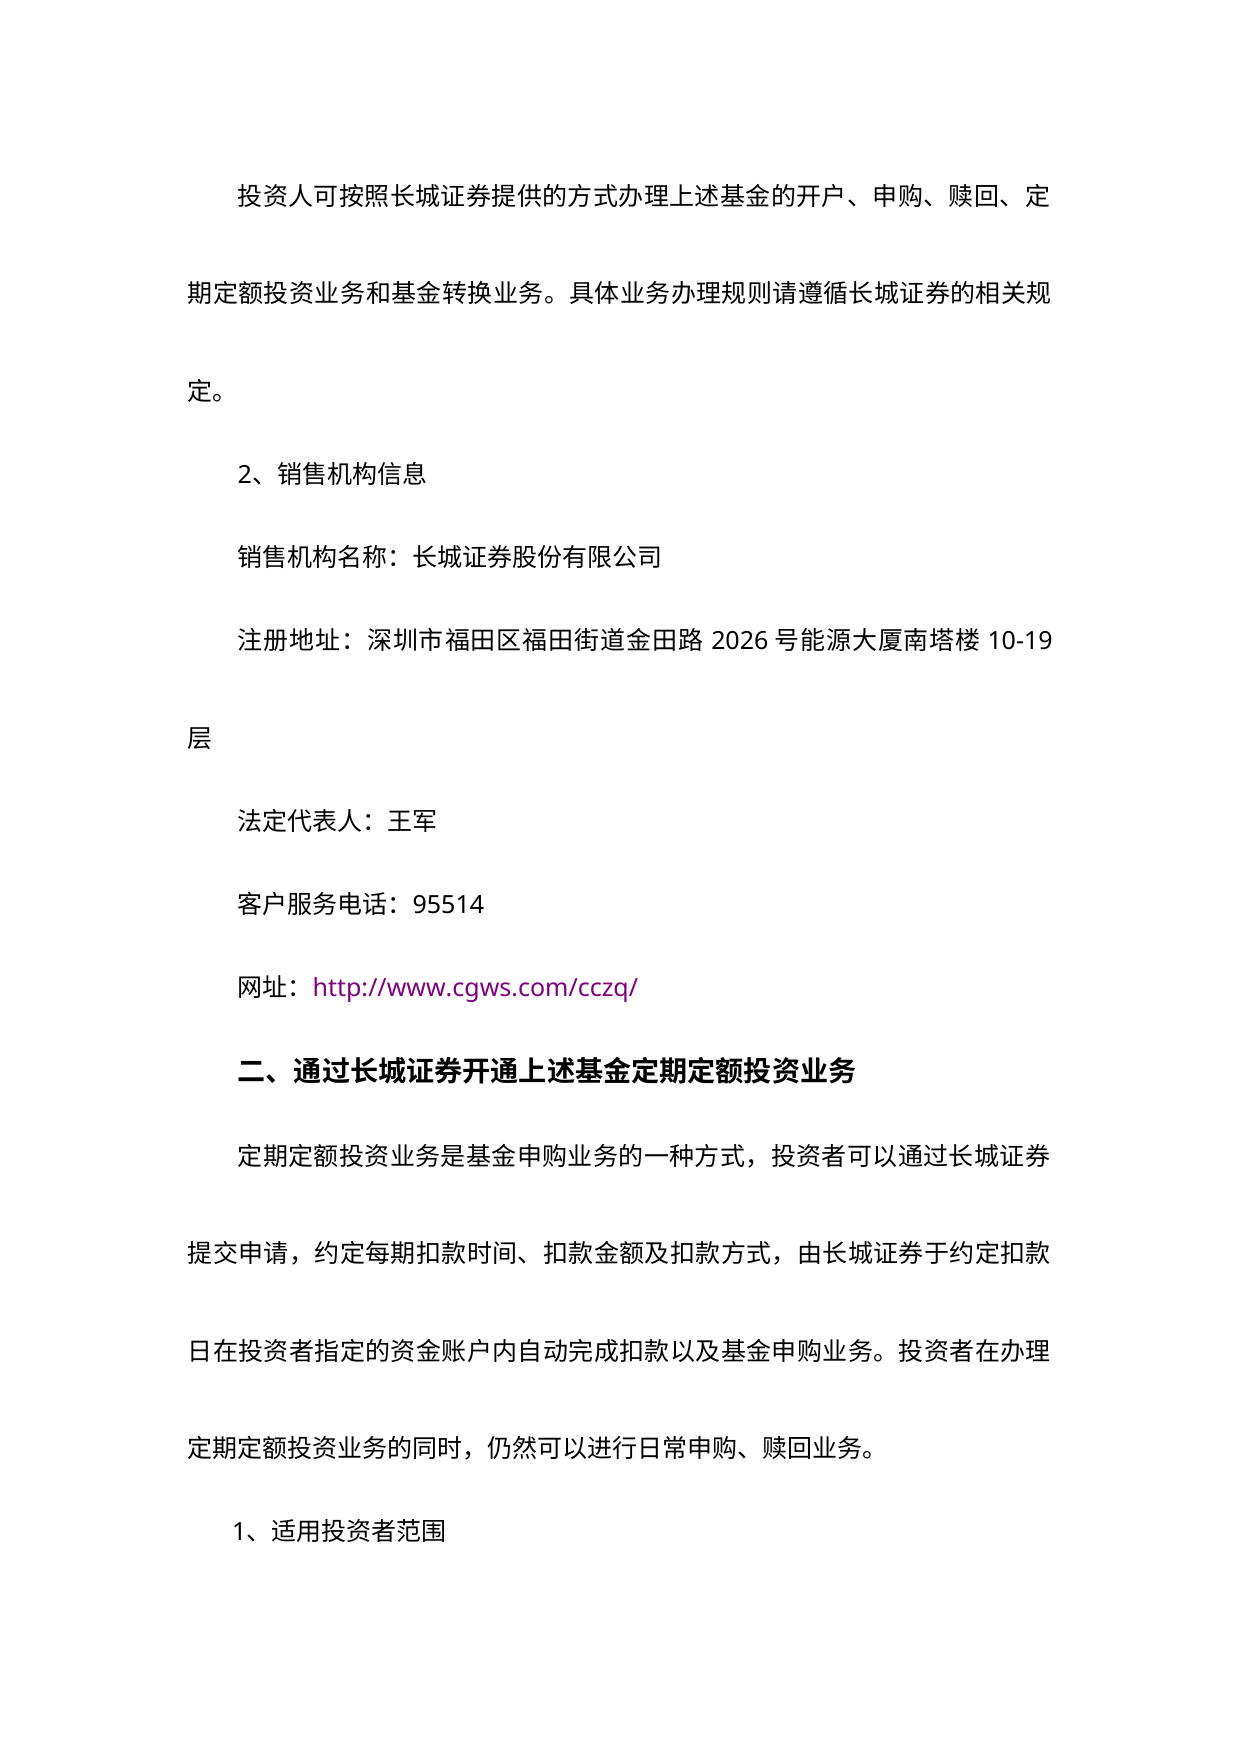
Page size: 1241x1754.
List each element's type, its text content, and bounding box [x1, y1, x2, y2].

text 定期定额投资业务是基金申购业务的一种方式，投资者可以通过长城证券提交申请，约定每期扣款时间、扣款金额及扣款方式，由长城证券于约定扣款日在投资者指定的资金账户内自动完成扣款以及基金申购业务。投资者在办理定期定额投资业务的同时，仍然可以进行日常申购、赎回业务。 [187, 1122, 1053, 1479]
text 客户服务电话：95514 [187, 870, 1053, 935]
text 网址：http://www.cgws.com/cczq/ [187, 953, 1053, 1018]
text 销售机构名称：长城证券股份有限公司 [187, 523, 1053, 588]
text 投资人可按照长城证券提供的方式办理上述基金的开户、申购、赎回、定期定额投资业务和基金转换业务。具体业务办理规则请遵循长城证券的相关规定。 [187, 162, 1053, 422]
text 二、通过长城证券开通上述基金定期定额投资业务 [187, 1036, 1053, 1101]
text 2、销售机构信息 [187, 440, 1053, 505]
text 法定代表人：王军 [237, 787, 1053, 852]
text 注册地址：深圳市福田区福田街道金田路2026号能源大厦南塔楼10-19层 [187, 606, 1053, 769]
text 1、适用投资者范围 [187, 1497, 1053, 1562]
